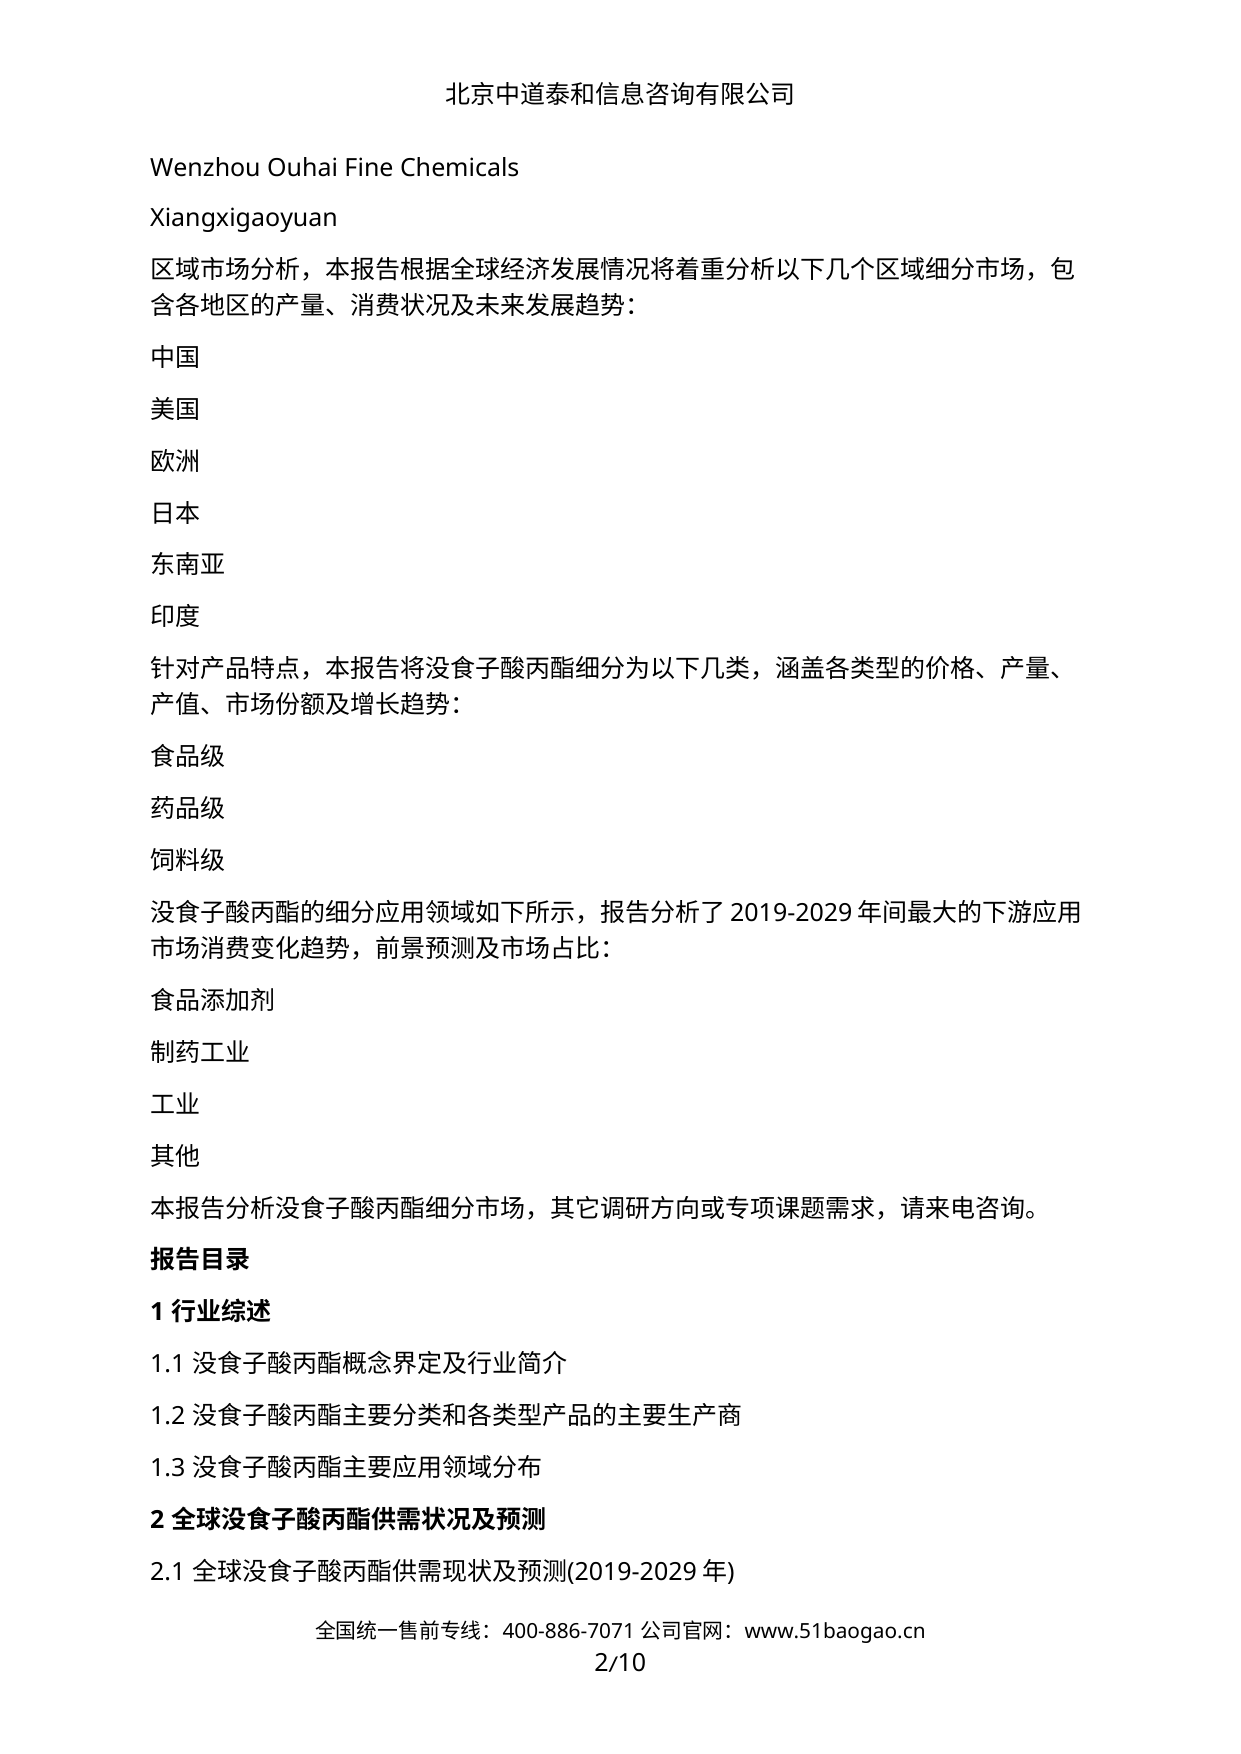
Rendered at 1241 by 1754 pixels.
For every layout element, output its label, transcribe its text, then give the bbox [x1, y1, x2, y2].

text 食品级 [150, 737, 1090, 773]
text 2 全球没食子酸丙酯供需状况及预测 [150, 1499, 1090, 1536]
text 没食子酸丙酯的细分应用领域如下所示，报告分析了2019-2029年间最大的下游应用市场消费变化趋势，前景预测及市场占比： [150, 892, 1090, 965]
text 本报告分析没食子酸丙酯细分市场，其它调研方向或专项课题需求，请来电咨询。 [150, 1188, 1090, 1224]
text 制药工业 [150, 1032, 1090, 1069]
text 1 行业综述 [150, 1292, 1090, 1328]
text 中国 [150, 337, 1090, 374]
text 2.1 全球没食子酸丙酯供需现状及预测(2019-2029年) [150, 1551, 1090, 1587]
text Wenzhou Ouhai Fine Chemicals [150, 150, 1090, 184]
text 药品级 [150, 789, 1090, 825]
text 区域市场分析，本报告根据全球经济发展情况将着重分析以下几个区域细分市场，包含各地区的产量、消费状况及未来发展趋势： [150, 249, 1090, 322]
text 印度 [150, 597, 1090, 633]
text 工业 [150, 1084, 1090, 1121]
text 1.1 没食子酸丙酯概念界定及行业简介 [150, 1344, 1090, 1380]
text 报告目录 [150, 1240, 1090, 1276]
text 1.2 没食子酸丙酯主要分类和各类型产品的主要生产商 [150, 1396, 1090, 1432]
text 其他 [150, 1136, 1090, 1172]
text 食品添加剂 [150, 981, 1090, 1017]
text 饲料级 [150, 841, 1090, 877]
text 针对产品特点，本报告将没食子酸丙酯细分为以下几类，涵盖各类型的价格、产量、产值、市场份额及增长趋势： [150, 649, 1090, 721]
text 美国 [150, 389, 1090, 426]
text 东南亚 [150, 545, 1090, 581]
text 1.3 没食子酸丙酯主要应用领域分布 [150, 1447, 1090, 1484]
text Xiangxigaoyuan [150, 200, 1090, 234]
text 日本 [150, 493, 1090, 529]
text 欧洲 [150, 441, 1090, 477]
